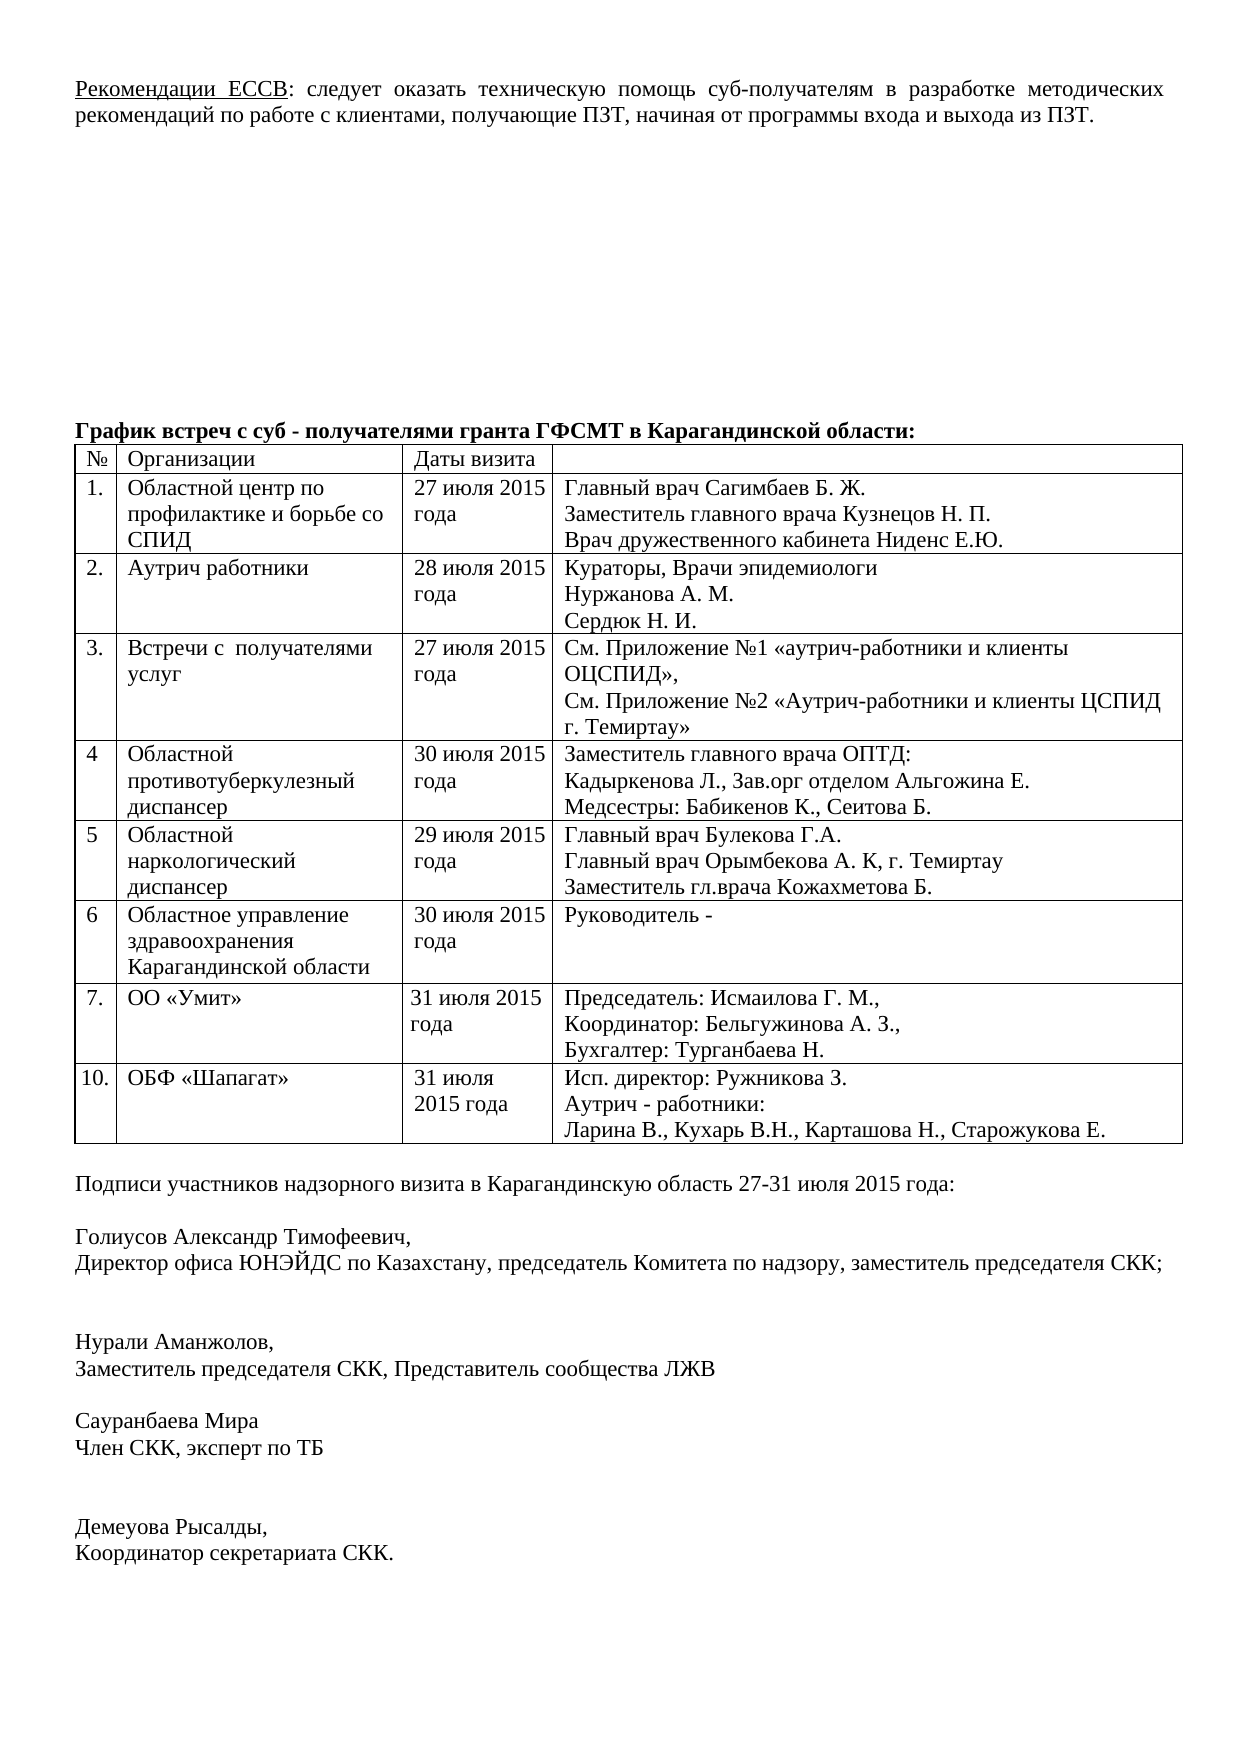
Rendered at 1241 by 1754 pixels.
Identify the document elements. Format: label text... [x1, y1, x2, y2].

text Рекомендации ЕССВ: следует оказать техническую помощь суб-получателям в разработке методических рекомендаций по работе с клиентами, получающие ПЗТ, начиная от программы входа и выхода из ПЗТ. [75, 75, 1165, 128]
text Нурали Аманжолов, [75, 1328, 1165, 1355]
table_cell 28 июля 2015 года [403, 554, 552, 633]
table_cell 5 [76, 821, 116, 900]
table_cell 29 июля 2015 года [403, 821, 552, 900]
table_cell 2. [76, 554, 116, 633]
table_header № [76, 445, 116, 473]
table_cell Председатель: Исмаилова Г. М., Координатор: Бельгужинова А. З., Бухгалтер: Турганбаева Н. [553, 984, 1182, 1063]
table_cell Областное управление здравоохранения Карагандинской области [117, 901, 402, 983]
table_cell 6 [76, 901, 116, 983]
table_header Даты визита [403, 445, 552, 473]
table_cell 3. [76, 634, 116, 739]
table_cell Встречи с получателями услуг [117, 634, 402, 739]
table_cell ОБФ «Шапагат» [117, 1064, 402, 1143]
text Член СКК, эксперт по ТБ [75, 1434, 1165, 1460]
table_cell Областной центр по профилактике и борьбе со СПИД [117, 474, 402, 553]
table_cell Кураторы, Врачи эпидемиологи Нуржанова А. М. Сердюк Н. И. [553, 554, 1182, 633]
table_header [553, 445, 1182, 473]
table_cell См. Приложение №1 «аутрич-работники и клиенты ОЦСПИД», См. Приложение №2 «Аутрич-работники и клиенты ЦСПИД г. Темиртау» [553, 634, 1182, 739]
table_cell Областной противотуберкулезный диспансер [117, 741, 402, 819]
table_cell 31 июля 2015 года [403, 1064, 552, 1143]
table_cell Заместитель главного врача ОПТД: Кадыркенова Л., Зав.орг отделом Альгожина Е. Медсестры: Бабикенов К., Сеитова Б. [553, 741, 1182, 819]
table_cell ОО «Умит» [117, 984, 402, 1063]
table_cell 7. [76, 984, 116, 1063]
table_cell 31 июля 2015 года [403, 984, 552, 1063]
table_cell Главный врач Сагимбаев Б. Ж. Заместитель главного врача Кузнецов Н. П. Врач дружественного кабинета Ниденс Е.Ю. [553, 474, 1182, 553]
table_cell 1. [76, 474, 116, 553]
table_cell 27 июля 2015 года [403, 634, 552, 739]
table_cell Исп. директор: Ружникова З. Аутрич - работники: Ларина В., Кухарь В.Н., Карташова Н., Старожукова Е. [553, 1064, 1182, 1143]
table_cell Главный врач Булекова Г.А. Главный врач Орымбекова А. К, г. Темиртау Заместитель гл.врача Кожахметова Б. [553, 821, 1182, 900]
table_cell 30 июля 2015 года [403, 741, 552, 819]
table_cell 10. [76, 1064, 116, 1143]
table_cell Областной наркологический диспансер [117, 821, 402, 900]
text Голиусов Александр Тимофеевич, [75, 1223, 1165, 1249]
table_cell Аутрич работники [117, 554, 402, 633]
table_cell 4 [76, 741, 116, 819]
text Сауранбаева Мира [75, 1407, 1165, 1434]
text Координатор секретариата СКК. [75, 1539, 1165, 1566]
text График встреч с суб - получателями гранта ГФСМТ в Карагандинской области: [75, 418, 1165, 444]
text Подписи участников надзорного визита в Карагандинскую область 27-31 июля 2015 года: [75, 1170, 1165, 1197]
table_cell Руководитель - [553, 901, 1182, 983]
text Заместитель председателя СКК, Представитель сообщества ЛЖВ [75, 1355, 1165, 1381]
table_cell 27 июля 2015 года [403, 474, 552, 553]
text Демеуова Рысалды, [75, 1513, 1165, 1539]
text Директор офиса ЮНЭЙДС по Казахстану, председатель Комитета по надзору, заместитель председателя СКК; [75, 1249, 1165, 1276]
table_header Организации [117, 445, 402, 473]
table_cell 30 июля 2015 года [403, 901, 552, 983]
